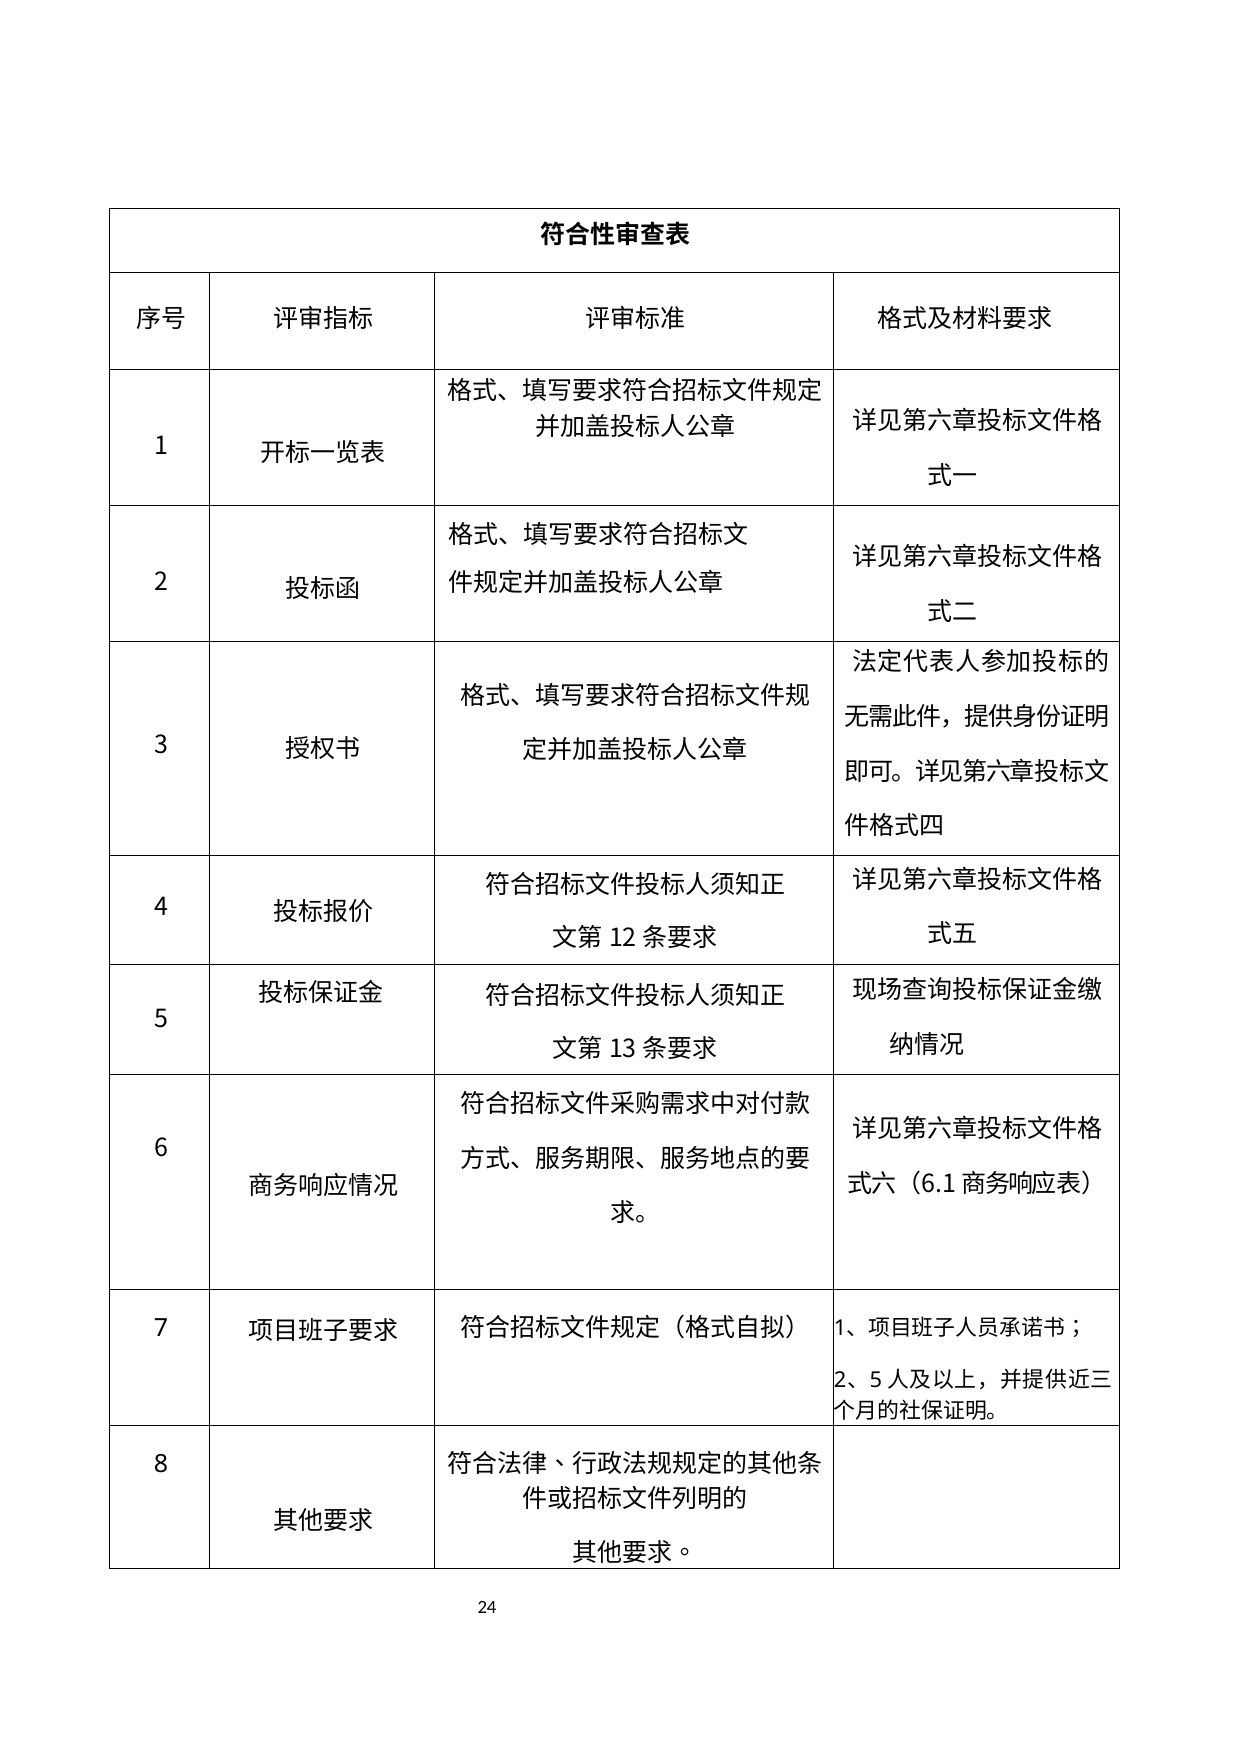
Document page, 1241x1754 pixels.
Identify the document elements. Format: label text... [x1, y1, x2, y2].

table_cell 格式、填写要求符合招标文件规定并加盖投标人公章 [435, 370, 833, 505]
table_cell 3 [110, 642, 209, 855]
table_cell 其他要求 [210, 1426, 434, 1568]
table_cell 项目班子要求 [210, 1290, 434, 1425]
table_cell 4 [110, 856, 209, 963]
table_cell 符合招标文件投标人须知正 文第 12 条要求 [435, 856, 833, 963]
table_cell 评审标准 [435, 273, 833, 369]
table_cell 5 [110, 965, 209, 1074]
table_cell 符合招标文件采购需求中对付款方式、服务期限、服务地点的要求。 [435, 1075, 833, 1289]
table_cell 8 [110, 1426, 209, 1568]
table_cell 7 [110, 1290, 209, 1425]
table_cell 符合招标文件规定（格式自拟） [435, 1290, 833, 1425]
table_cell 序号 [110, 273, 209, 369]
table_cell 符合法律、行政法规规定的其他条件或招标文件列明的 其他要求。 [435, 1426, 833, 1568]
table_cell 投标函 [210, 506, 434, 641]
table_cell 格式、填写要求符合招标文 件规定并加盖投标人公章 [435, 506, 833, 641]
table_cell 格式、填写要求符合招标文件规定并加盖投标人公章 [435, 642, 833, 855]
table_cell 详见第六章投标文件格式六（6.1 商务响应表） [834, 1075, 1119, 1289]
table_cell 详见第六章投标文件格式二 [834, 506, 1119, 641]
table_cell 格式及材料要求 [834, 273, 1119, 369]
table_cell 6 [110, 1075, 209, 1289]
table_header 符合性审查表 [110, 209, 1119, 272]
table_cell 详见第六章投标文件格式五 [834, 856, 1119, 963]
table_cell 法定代表人参加投标的无需此件，提供身份证明即可。详见第六章投标文件格式四 [834, 642, 1119, 855]
table_cell 1、项目班子人员承诺书； 2、5人及以上，并提供近三个月的社保证明。 [834, 1290, 1119, 1425]
table_cell 投标保证金 [210, 965, 434, 1074]
table_cell 商务响应情况 [210, 1075, 434, 1289]
table_cell 开标一览表 [210, 370, 434, 505]
table_cell 评审指标 [210, 273, 434, 369]
table_cell 投标报价 [210, 856, 434, 963]
table_cell 现场查询投标保证金缴纳情况 [834, 965, 1119, 1074]
table_cell 2 [110, 506, 209, 641]
table_cell 授权书 [210, 642, 434, 855]
table_cell [834, 1426, 1119, 1568]
table_cell 详见第六章投标文件格式一 [834, 370, 1119, 505]
table_cell 符合招标文件投标人须知正 文第 13 条要求 [435, 965, 833, 1074]
table_cell 1 [110, 370, 209, 505]
